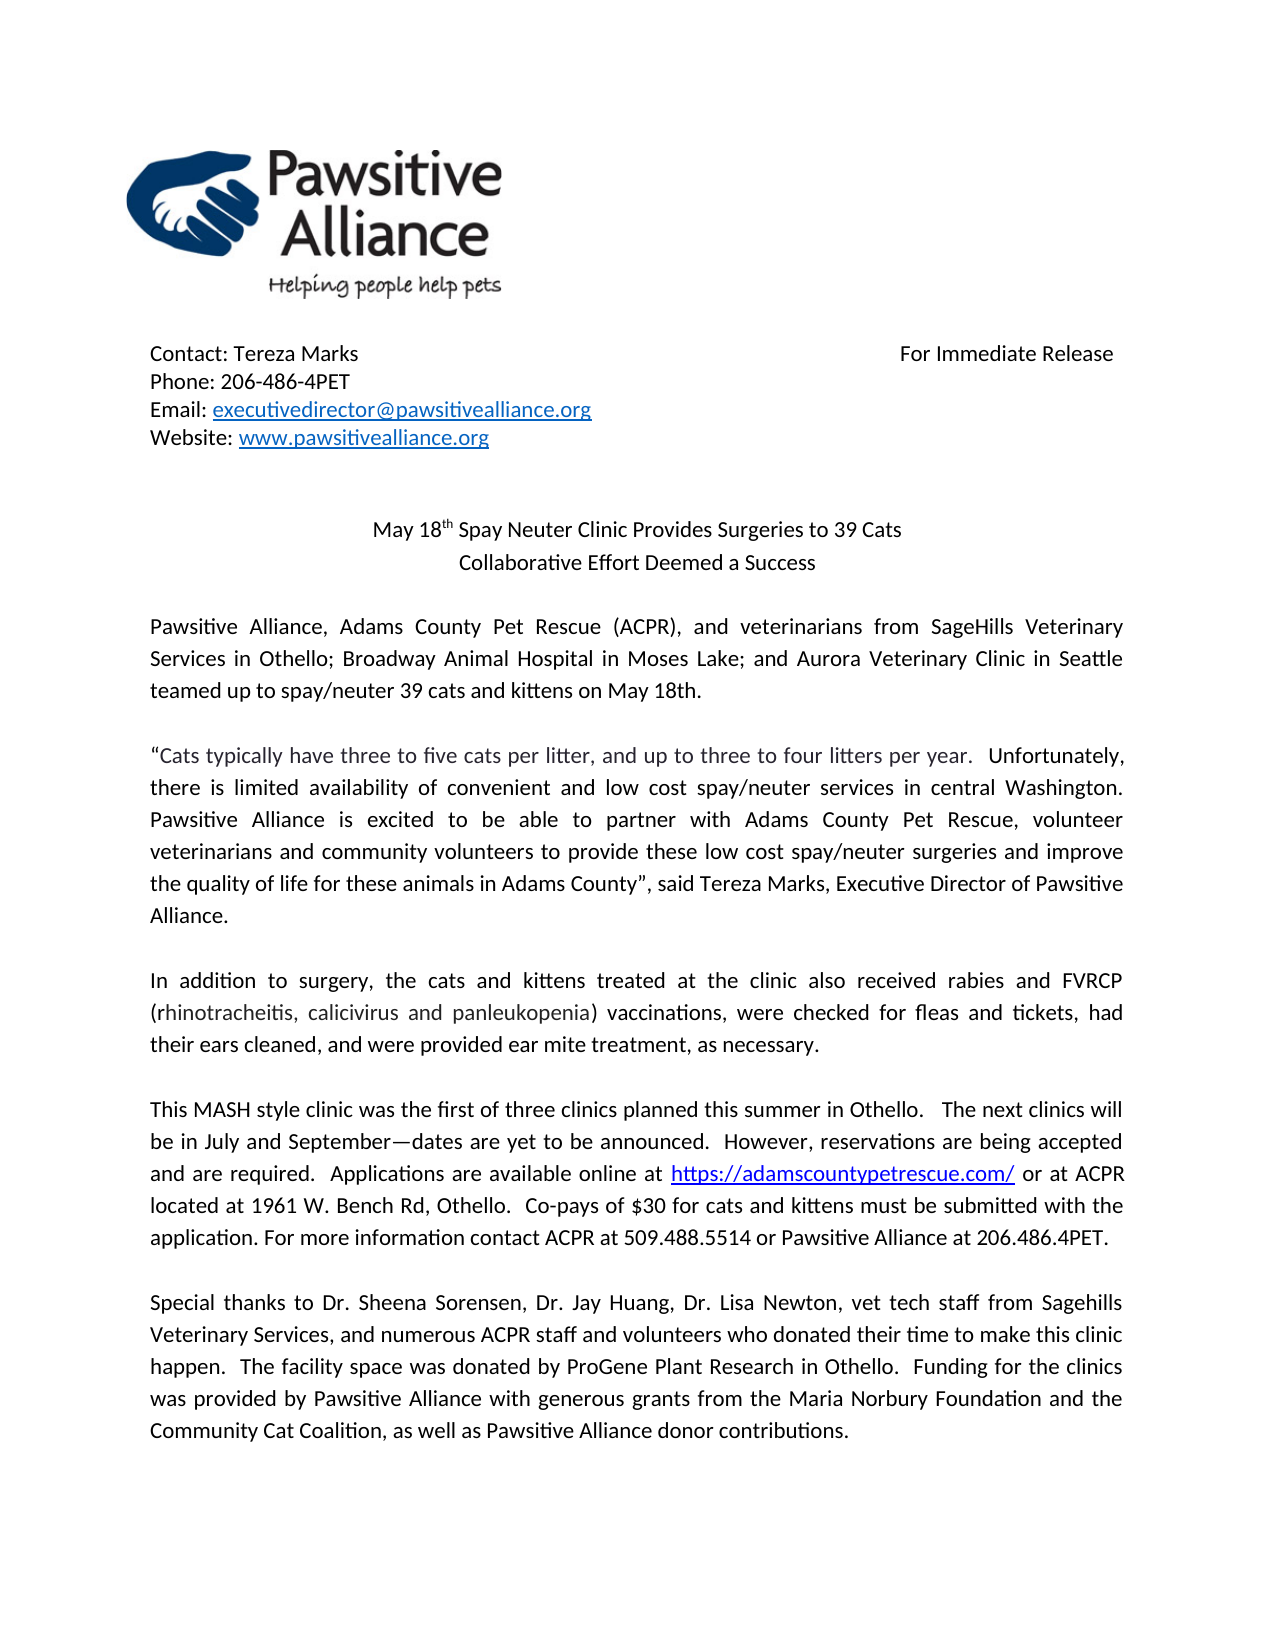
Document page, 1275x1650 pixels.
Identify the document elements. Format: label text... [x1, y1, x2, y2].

list “Cats typically have three to five cats per litter, and up to three to four litters per year. Unfortunately, there is limited availability of convenient and low cost spay/neuter services in central Washington. Pawsitive Alliance is excited to be able to partner with Adams County Pet Rescue, volunteer veterinarians and community volunteers to provide these low cost spay/neuter surgeries and improve the quality of life for these animals in Adams County”, said Tereza Marks, Executive Director of Pawsitive Alliance. [150, 741, 1125, 930]
text Contact: Tereza Marks For Immediate Release [150, 339, 1125, 367]
text Phone: 206-486-4PET [150, 367, 1125, 395]
list This MASH style clinic was the first of three clinics planned this summer in Othello. The next clinics will be in July and September—dates are yet to be announced. However, reservations are being accepted and are required. Applications are available online at https://adamscountypetrescue.com/ or at ACPR located at 1961 W. Bench Rd, Othello. Co-pays of $30 for cats and kittens must be submitted with the application. For more information contact ACPR at 509.488.5514 or Pawsitive Alliance at 206.486.4PET. [150, 1095, 1125, 1252]
text Email: executivedirector@pawsitivealliance.org [150, 395, 1125, 423]
list Pawsitive Alliance, Adams County Pet Rescue (ACPR), and veterinarians from SageHills Veterinary Services in Othello; Broadway Animal Hospital in Moses Lake; and Aurora Veterinary Clinic in Seattle teamed up to spay/neuter 39 cats and kittens on May 18th. [150, 612, 1125, 704]
list Special thanks to Dr. Sheena Sorensen, Dr. Jay Huang, Dr. Lisa Newton, vet tech staff from Sagehills Veterinary Services, and numerous ACPR staff and volunteers who donated their time to make this clinic happen. The facility space was donated by ProGene Plant Research in Othello. Funding for the clinics was provided by Pawsitive Alliance with generous grants from the Maria Norbury Foundation and the Community Cat Coalition, as well as Pawsitive Alliance donor contributions. [150, 1288, 1125, 1445]
list In addition to surgery, the cats and kittens treated at the clinic also received rabies and FVRCP (rhinotracheitis, calicivirus and panleukopenia) vaccinations, were checked for fleas and tickets, had their ears cleaned, and were provided ear mite treatment, as necessary. [150, 966, 1125, 1058]
list May 18th Spay Neuter Clinic Provides Surgeries to 39 Cats [150, 515, 1125, 543]
picture [126, 150, 502, 299]
text Website: www.pawsitivealliance.org [150, 423, 1125, 451]
list Collaborative Effort Deemed a Success [150, 548, 1125, 576]
